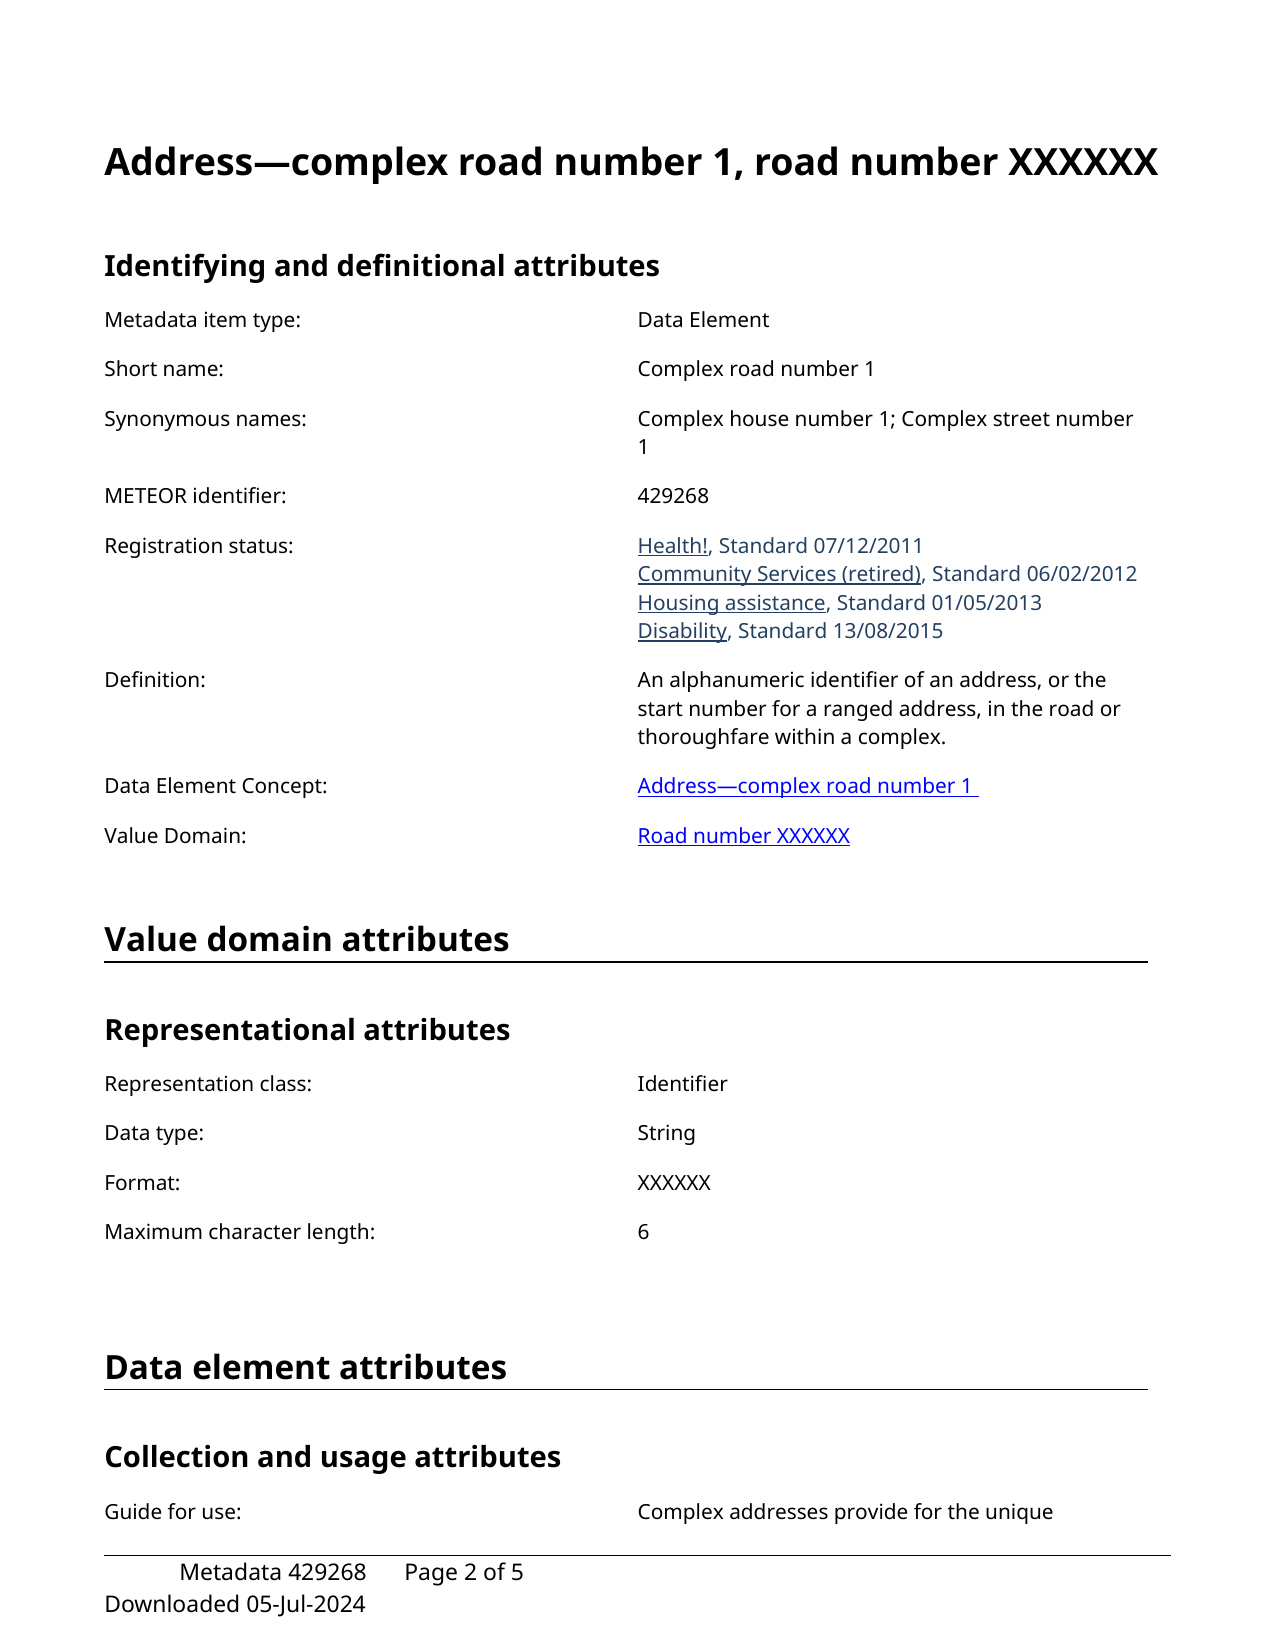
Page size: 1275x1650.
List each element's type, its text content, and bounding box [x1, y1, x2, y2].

table_cell Value Domain: [93, 810, 626, 860]
table_cell XXXXXX [626, 1158, 1159, 1207]
table_cell Identifier [626, 1059, 1159, 1108]
table_cell Maximum character length: [93, 1207, 626, 1256]
table_cell 429268 [626, 471, 1159, 520]
table_cell Complex house number 1; Complex street number 1 [626, 394, 1159, 471]
table_cell Representation class: [93, 1059, 626, 1108]
table_cell Health!, Standard 07/12/2011 Community Services (retired), Standard 06/02/2012 Housing assistance, Standard 01/05/2013 Disability, Standard 13/08/2015 [626, 520, 1159, 655]
table_cell 6 [626, 1207, 1159, 1256]
table_cell Short name: [93, 344, 626, 393]
table_cell Synonymous names: [93, 394, 626, 471]
table_cell String [626, 1108, 1159, 1157]
table_cell Address—complex road number 1 [626, 761, 1159, 810]
table_header Value domain attributes [93, 891, 1159, 963]
table_cell Data type: [93, 1108, 626, 1157]
subtitle Address—complex road number 1, road number XXXXXX [104, 135, 1171, 186]
table_header Data element attributes [93, 1319, 1159, 1390]
table_cell Data Element [626, 295, 1159, 344]
table_cell Guide for use: [93, 1486, 626, 1536]
table_cell Collection and usage attributes [93, 1390, 1159, 1486]
table_cell Data Element Concept: [93, 761, 626, 810]
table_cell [626, 1486, 1159, 1536]
table_cell METEOR identifier: [93, 471, 626, 520]
table_cell Metadata item type: [93, 295, 626, 344]
table_cell An alphanumeric identifier of an address, or the start number for a ranged address, in the road or thoroughfare within a complex. [626, 655, 1159, 761]
table_header Identifying and definitional attributes [93, 199, 1159, 295]
table_cell Complex road number 1 [626, 344, 1159, 393]
table_cell Registration status: [93, 520, 626, 655]
table_cell Definition: [93, 655, 626, 761]
table_cell Format: [93, 1158, 626, 1207]
table_cell Road number XXXXXX [626, 810, 1159, 860]
table_cell Representational attributes [93, 963, 1159, 1059]
